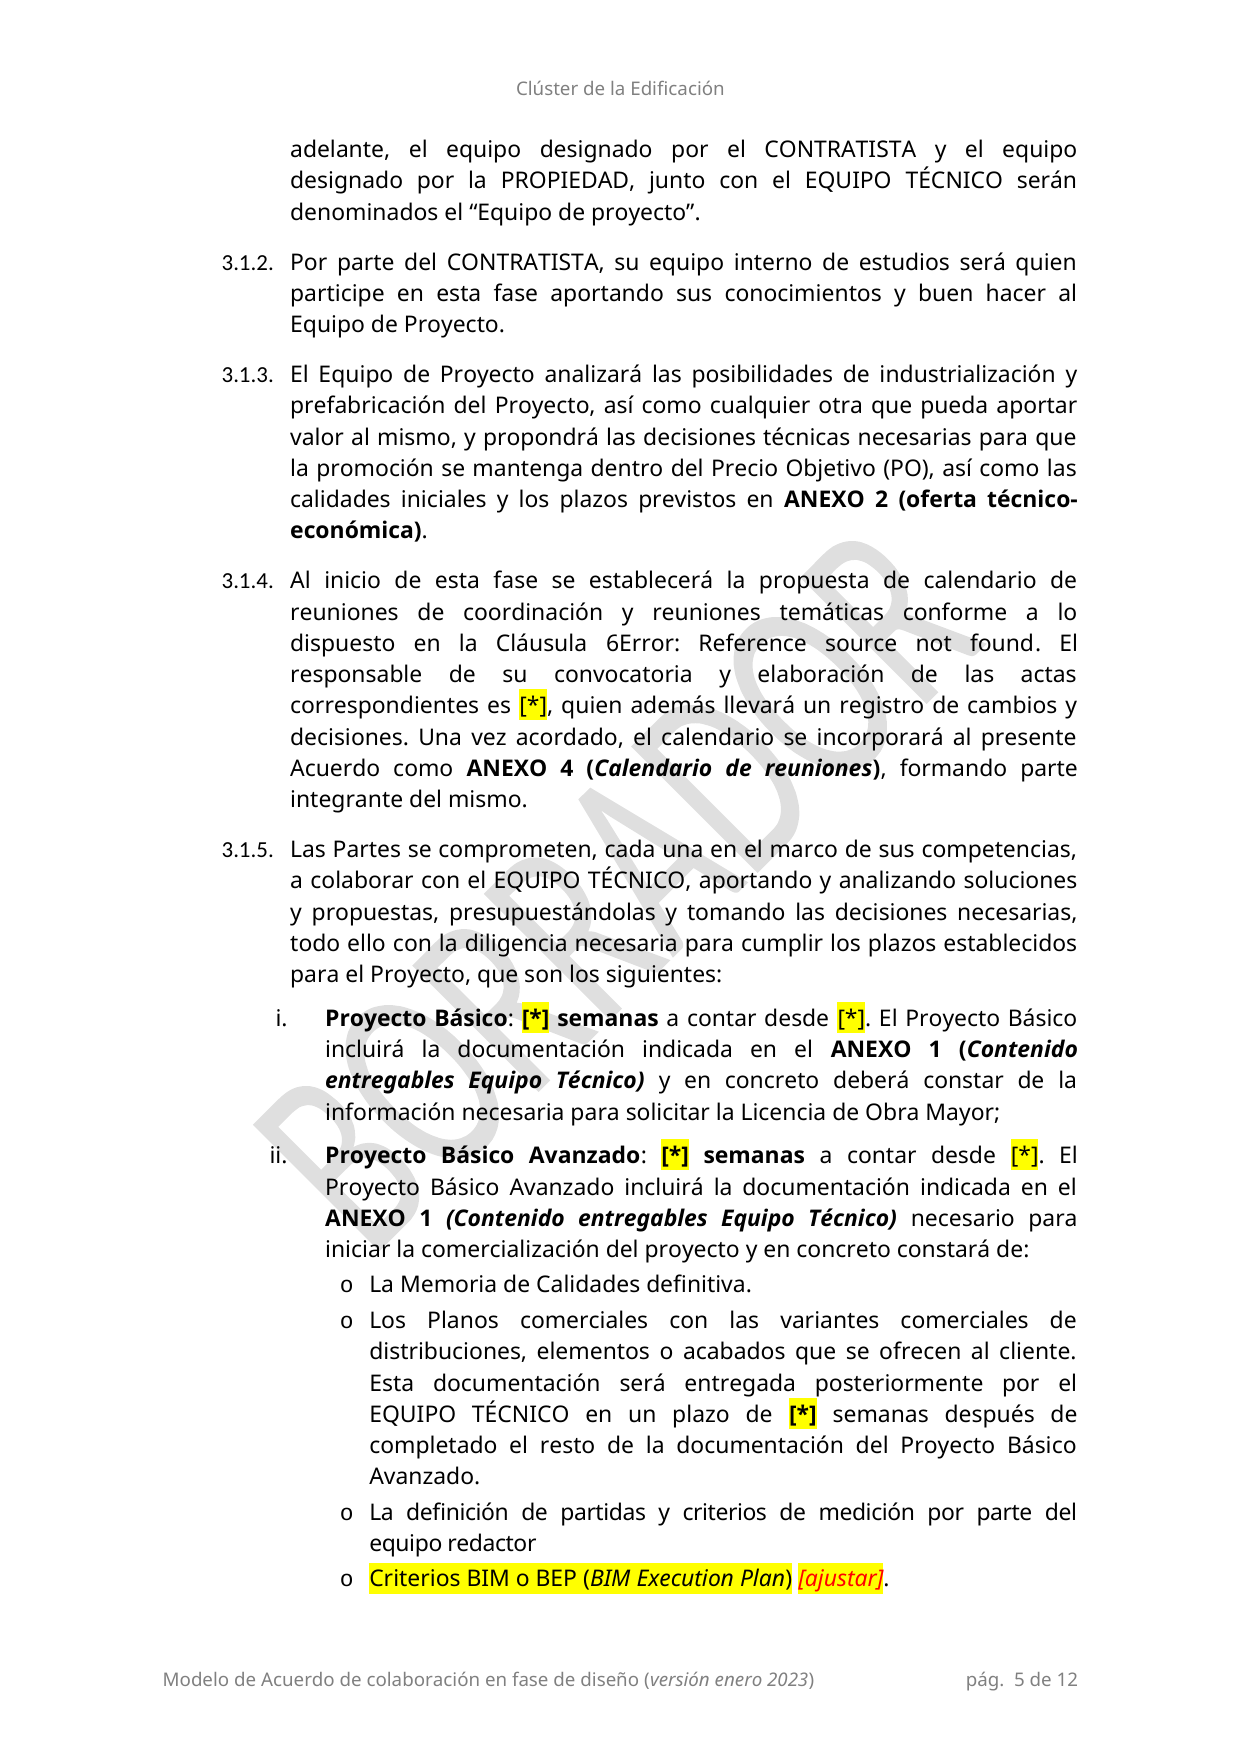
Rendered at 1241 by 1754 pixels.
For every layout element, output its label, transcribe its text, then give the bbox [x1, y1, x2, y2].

list Por parte del CONTRATISTA, su equipo interno de estudios será quien participe en esta fase aportando sus conocimientos y buen hacer al Equipo de Proyecto. [221, 245, 1078, 339]
list Los Planos comerciales con las variantes comerciales de distribuciones, elementos o acabados que se ofrecen al cliente. Esta documentación será entregada posteriormente por el EQUIPO TÉCNICO en un plazo de [*] semanas después de completado el resto de la documentación del Proyecto Básico Avanzado. [339, 1304, 1078, 1491]
list La definición de partidas y criterios de medición por parte del equipo redactor [339, 1496, 1078, 1558]
list Las Partes se comprometen, cada una en el marco de sus competencias, a colaborar con el EQUIPO TÉCNICO, aportando y analizando soluciones y propuestas, presupuestándolas y tomando las decisiones necesarias, todo ello con la diligencia necesaria para cumplir los plazos establecidos para el Proyecto, que son los siguientes: [221, 833, 1078, 989]
list Proyecto Básico Avanzado: [*] semanas a contar desde [*]. El Proyecto Básico Avanzado incluirá la documentación indicada en el ANEXO 1 (Contenido entregables Equipo Técnico) necesario para iniciar la comercialización del proyecto y en concreto constará de: [287, 1139, 1078, 1264]
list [221, 133, 1078, 227]
list La Memoria de Calidades definitiva. [339, 1268, 1078, 1300]
list Proyecto Básico: [*] semanas a contar desde [*]. El Proyecto Básico incluirá la documentación indicada en el ANEXO 1 (Contenido entregables Equipo Técnico) y en concreto deberá constar de la información necesaria para solicitar la Licencia de Obra Mayor; [287, 1002, 1078, 1127]
list Criterios BIM o BEP (BIM Execution Plan) [ajustar]. [339, 1562, 1078, 1594]
list El Equipo de Proyecto analizará las posibilidades de industrialización y prefabricación del Proyecto, así como cualquier otra que pueda aportar valor al mismo, y propondrá las decisiones técnicas necesarias para que la promoción se mantenga dentro del Precio Objetivo (PO), así como las calidades iniciales y los plazos previstos en ANEXO 2 (oferta técnico-económica). [221, 358, 1078, 545]
